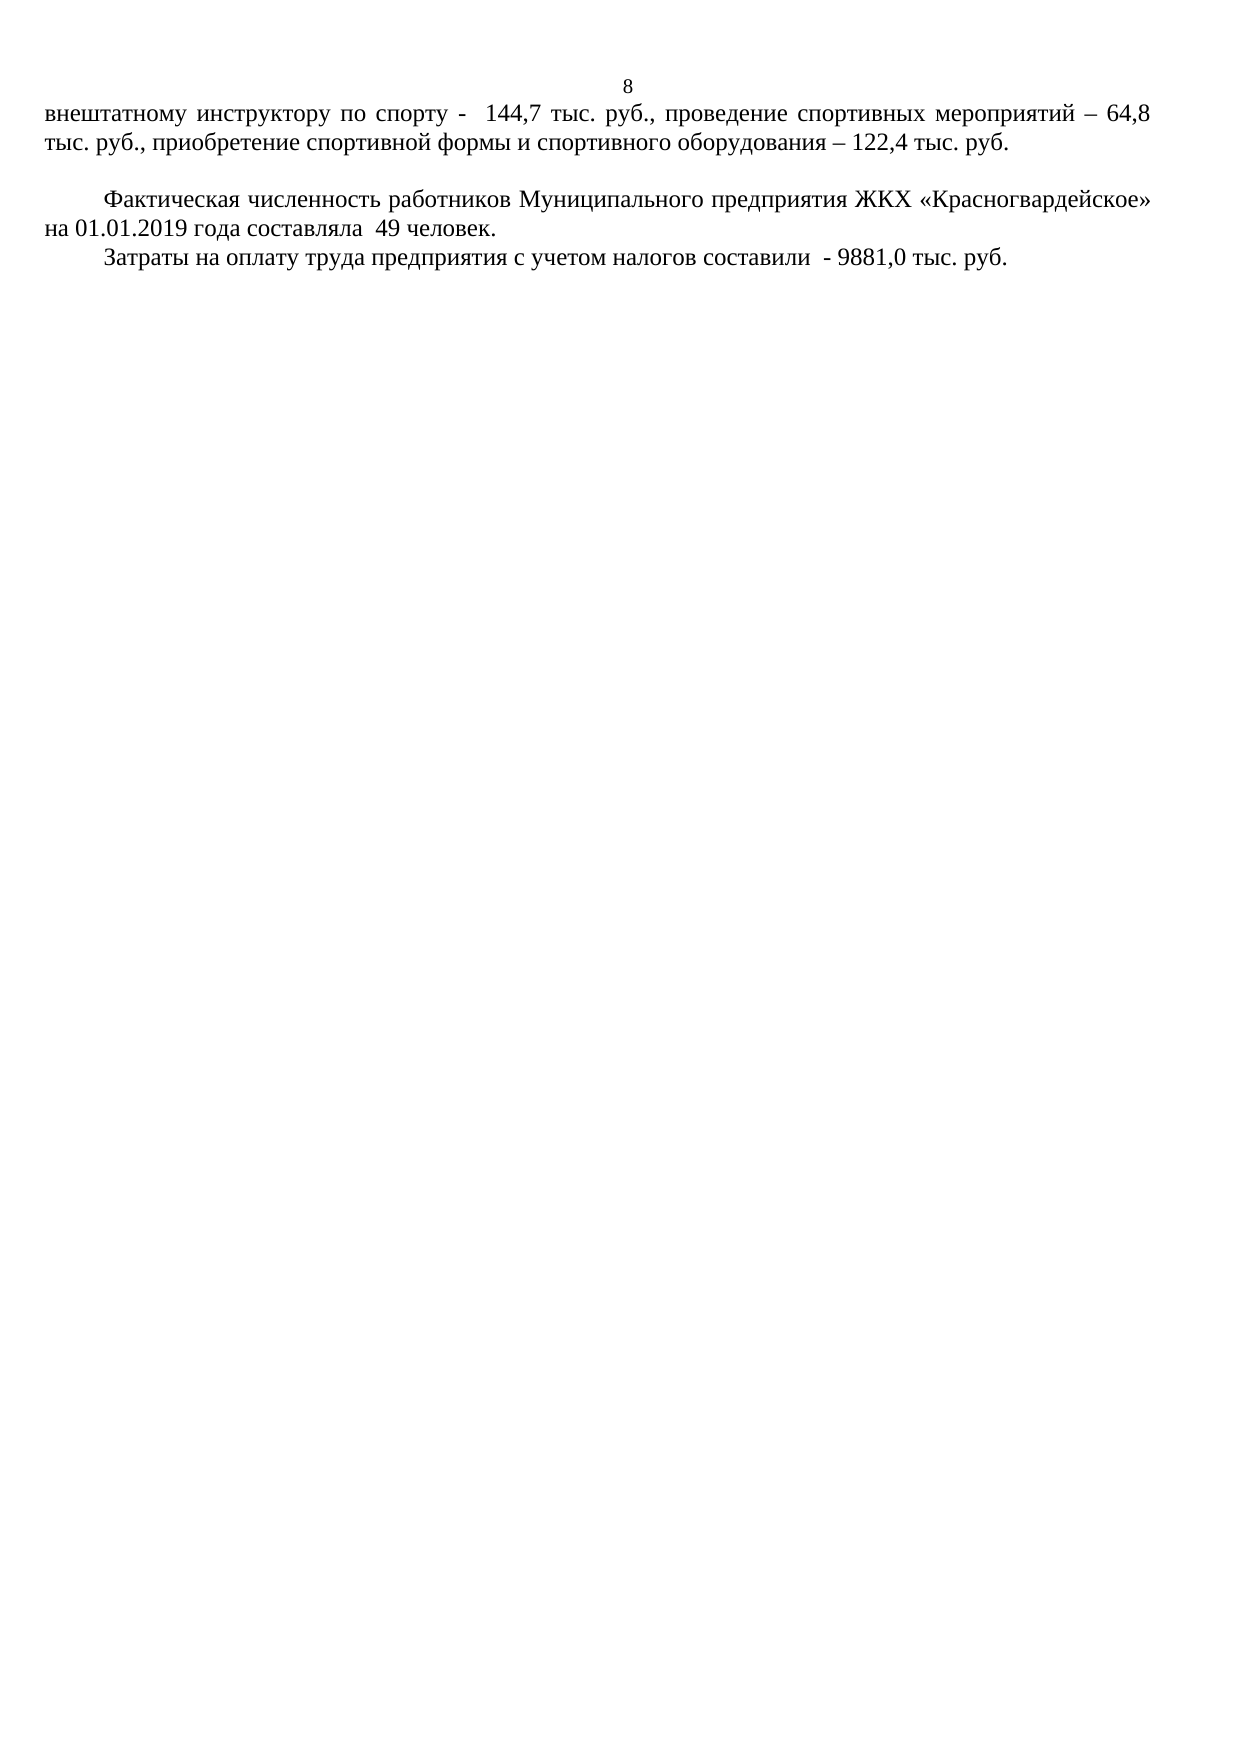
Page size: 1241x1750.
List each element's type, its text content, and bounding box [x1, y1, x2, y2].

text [44, 98, 1152, 155]
text Затраты на оплату труда предприятия с учетом налогов составили - 9881,0 тыс. руб. [44, 242, 1152, 270]
text Фактическая численность работников Муниципального предприятия ЖКХ «Красногвардейское» на 01.01.2019 года составляла 49 человек. [44, 184, 1152, 242]
